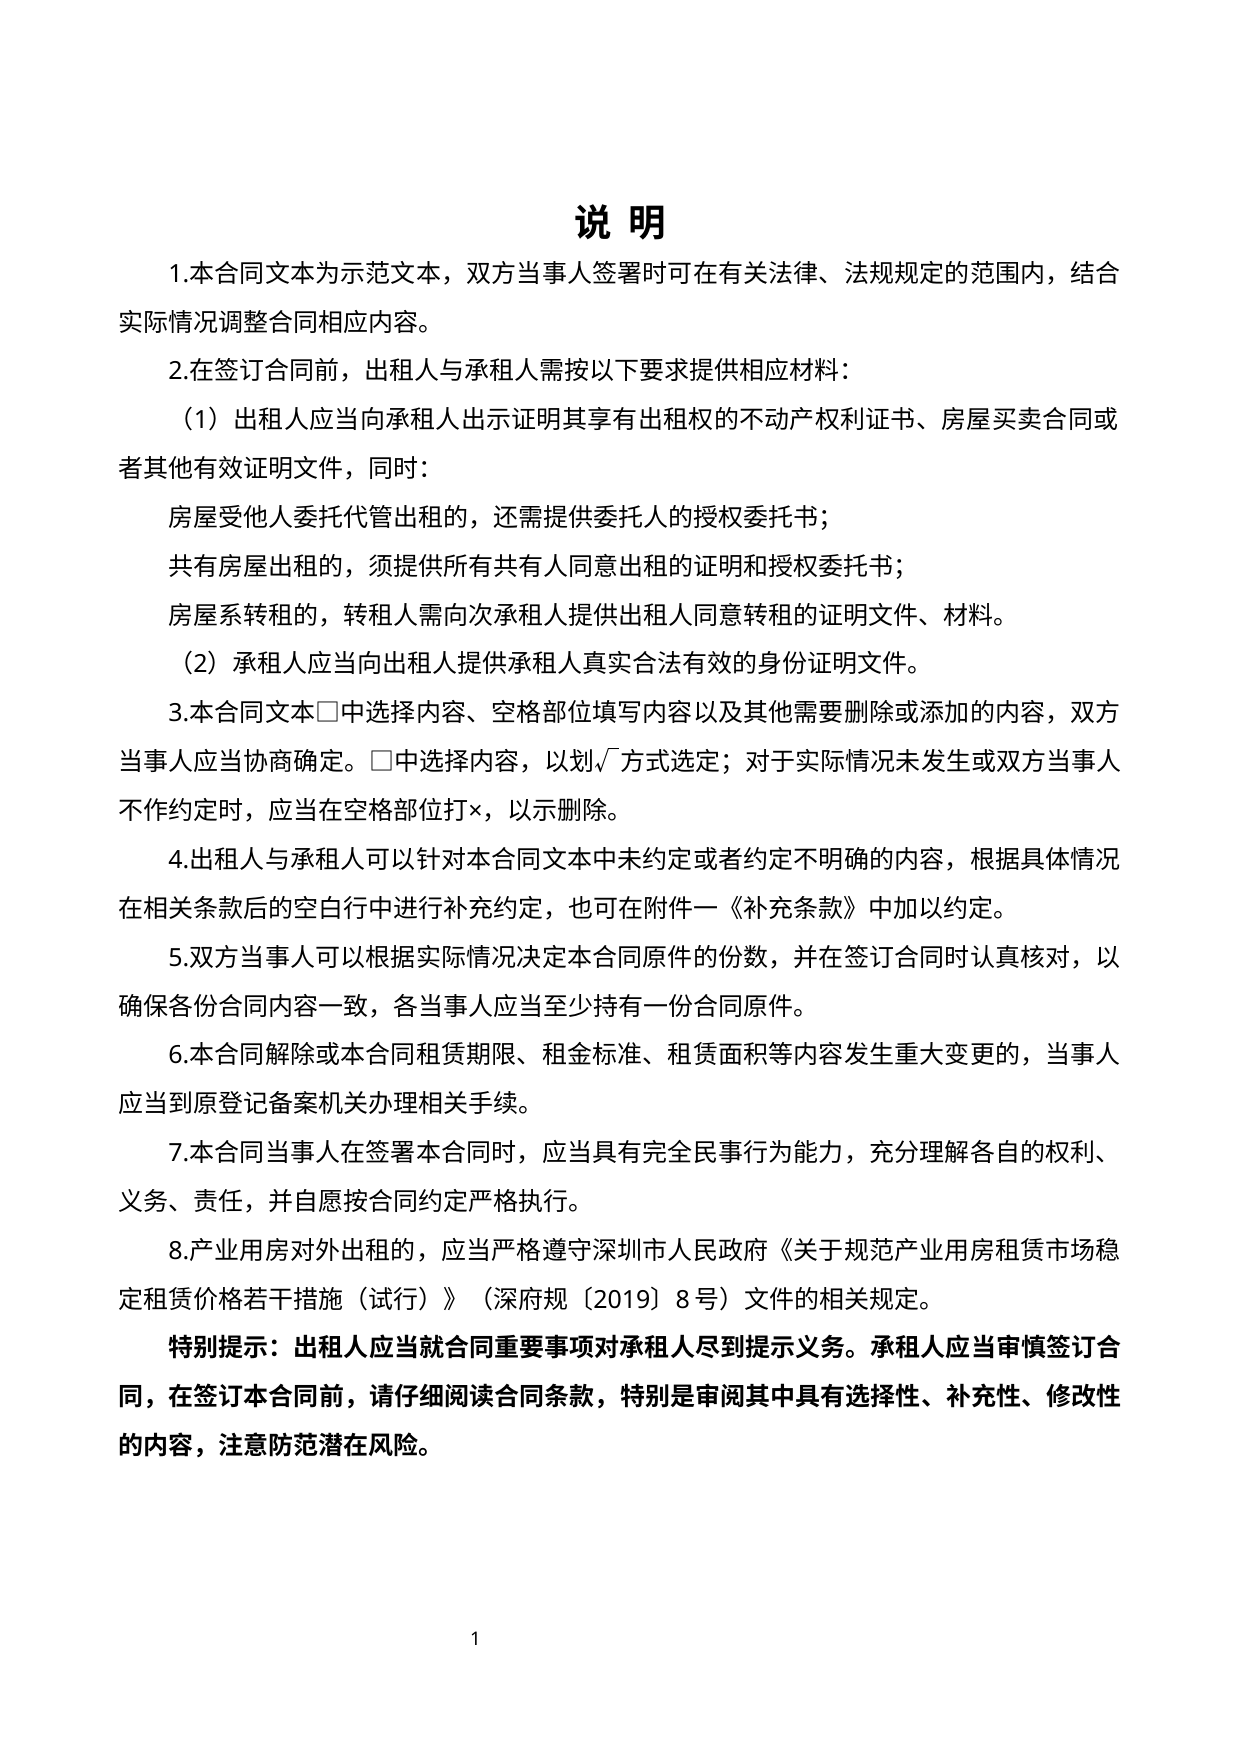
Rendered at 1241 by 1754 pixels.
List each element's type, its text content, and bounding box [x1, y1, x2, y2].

text 1.本合同文本为示范文本，双方当事人签署时可在有关法律、法规规定的范围内，结合实际情况调整合同相应内容。 [118, 253, 1122, 338]
text 7.本合同当事人在签署本合同时，应当具有完全民事行为能力，充分理解各自的权利、义务、责任，并自愿按合同约定严格执行。 [118, 1132, 1122, 1218]
text 8.产业用房对外出租的，应当严格遵守深圳市人民政府《关于规范产业用房租赁市场稳定租赁价格若干措施（试行）》（深府规〔2019〕8号）文件的相关规定。 [118, 1230, 1122, 1315]
text 特别提示：出租人应当就合同重要事项对承租人尽到提示义务。承租人应当审慎签订合同，在签订本合同前，请仔细阅读合同条款，特别是审阅其中具有选择性、补充性、修改性的内容，注意防范潜在风险。 [118, 1328, 1122, 1462]
text 5.双方当事人可以根据实际情况决定本合同原件的份数，并在签订合同时认真核对，以确保各份合同内容一致，各当事人应当至少持有一份合同原件。 [118, 937, 1122, 1022]
text 6.本合同解除或本合同租赁期限、租金标准、租赁面积等内容发生重大变更的，当事人应当到原登记备案机关办理相关手续。 [118, 1035, 1122, 1120]
text （2）承租人应当向出租人提供承租人真实合法有效的身份证明文件。 [118, 644, 1122, 680]
text 说 明 [118, 187, 1122, 253]
text （1）出租人应当向承租人出示证明其享有出租权的不动产权利证书、房屋买卖合同或者其他有效证明文件，同时： [118, 400, 1122, 485]
text 3.本合同文本□中选择内容、空格部位填写内容以及其他需要删除或添加的内容，双方当事人应当协商确定。□中选择内容，以划√方式选定；对于实际情况未发生或双方当事人不作约定时，应当在空格部位打×，以示删除。 [118, 693, 1122, 827]
text 2.在签订合同前，出租人与承租人需按以下要求提供相应材料： [118, 351, 1122, 387]
text 共有房屋出租的，须提供所有共有人同意出租的证明和授权委托书； [118, 546, 1122, 582]
text 房屋受他人委托代管出租的，还需提供委托人的授权委托书； [118, 497, 1122, 534]
text 房屋系转租的，转租人需向次承租人提供出租人同意转租的证明文件、材料。 [118, 595, 1122, 631]
text 4.出租人与承租人可以针对本合同文本中未约定或者约定不明确的内容，根据具体情况在相关条款后的空白行中进行补充约定，也可在附件一《补充条款》中加以约定。 [118, 839, 1122, 924]
